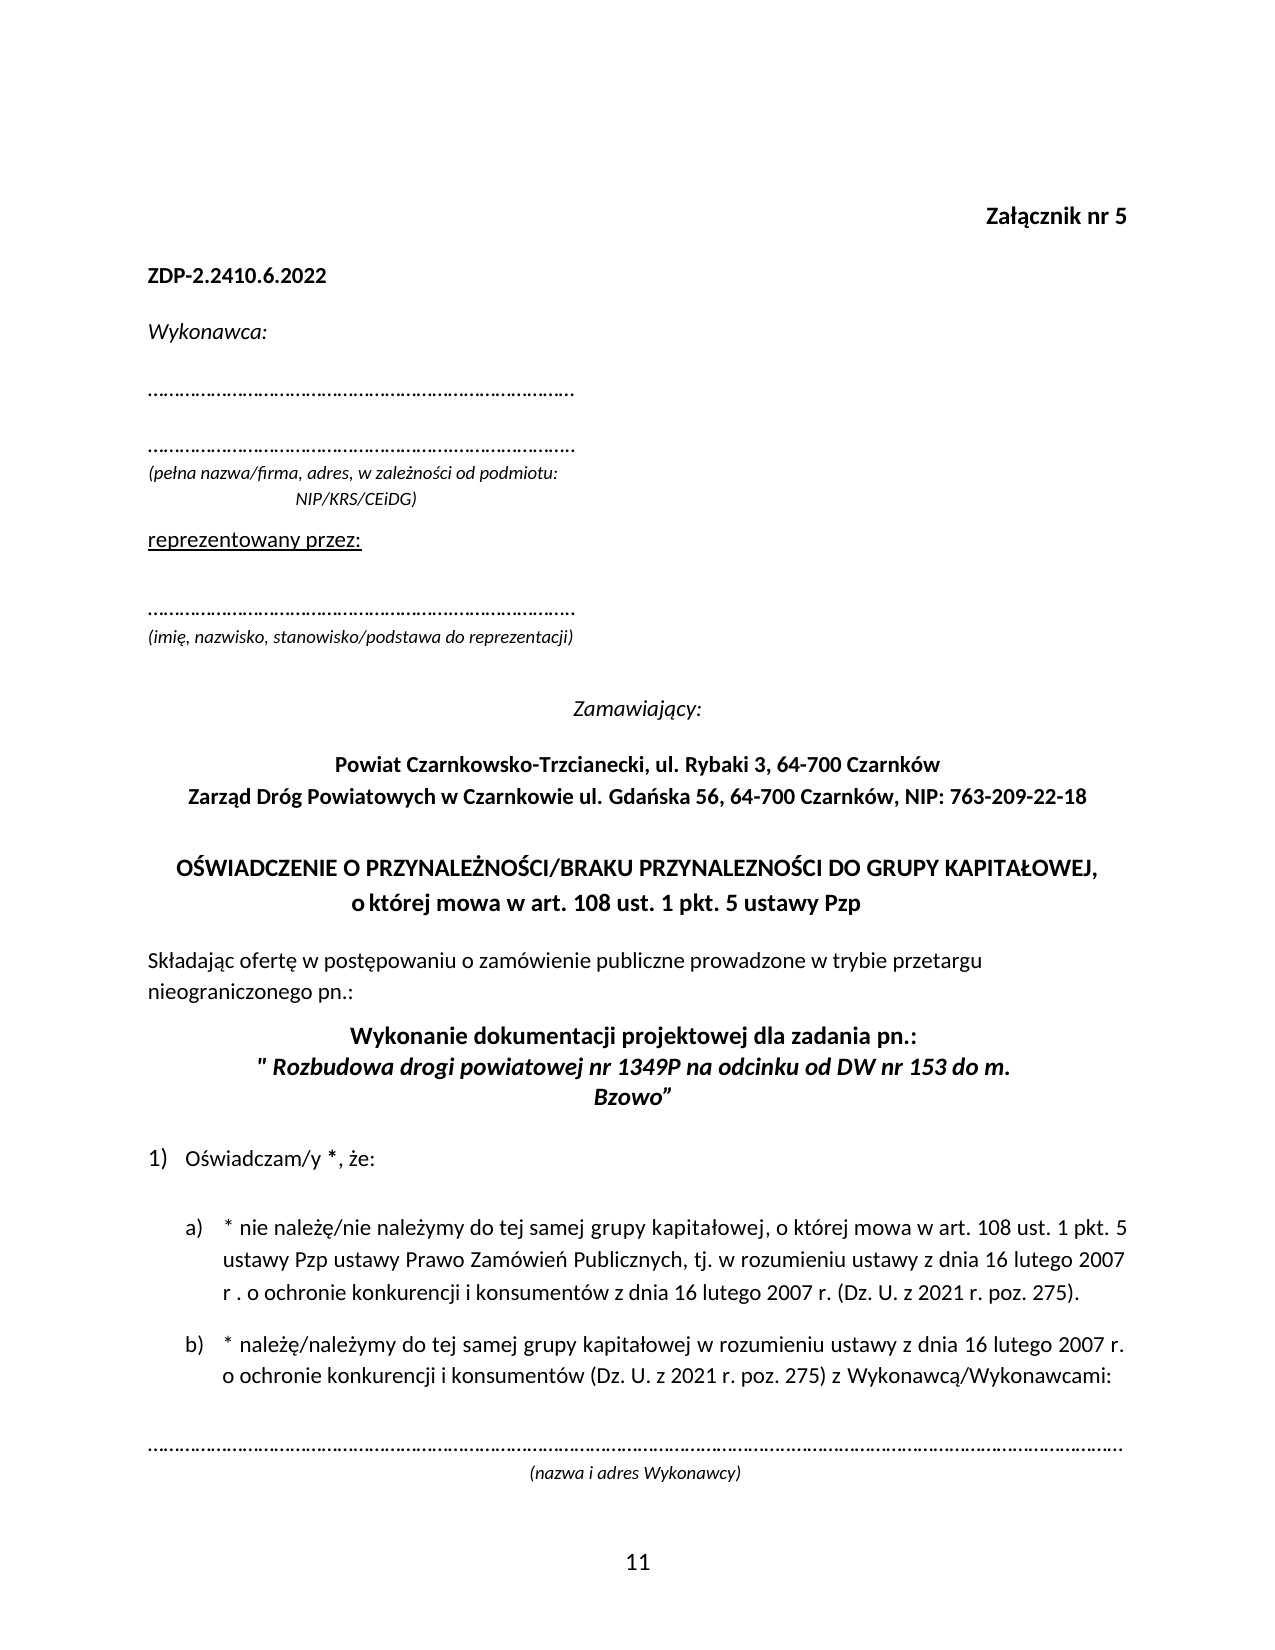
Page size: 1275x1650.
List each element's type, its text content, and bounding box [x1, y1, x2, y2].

text Składając ofertę w postępowaniu o zamówienie publiczne prowadzone w trybie przetargu [148, 946, 1127, 974]
text Bzowo” [148, 1081, 1119, 1112]
text Powiat Czarnkowsko-Trzcianecki, ul. Rybaki 3, 64-700 Czarnków Zarząd Dróg Powiatowych w Czarnkowie ul. Gdańska 56, 64-700 Czarnków, NIP: 763-209-22-18 [148, 750, 1127, 811]
text o której mowa w art. 108 ust. 1 pkt. 5 ustawy Pzp [148, 887, 1065, 918]
text ZDP-2.2410.6.2022 [148, 261, 1127, 289]
text NIP/KRS/CEiDG) [148, 487, 738, 510]
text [148, 1429, 1127, 1458]
text Wykonawca: [148, 317, 1127, 345]
text Zamawiający: [148, 694, 1127, 723]
text ………………………………………………….………………….. [148, 593, 664, 622]
text Wykonanie dokumentacji projektowej dla zadania pn.: [148, 1020, 1119, 1051]
list Oświadczam/y *, że: [148, 1142, 1127, 1173]
list * nie należę/nie należymy do tej samej grupy kapitałowej, o której mowa w art. 108 ust. 1 pkt. 5 ustawy Pzp ustawy Prawo Zamówień Publicznych, tj. w rozumieniu ustawy z dnia 16 lutego 2007 r . o ochronie konkurencji i konsumentów z dnia 16 lutego 2007 r. (Dz. U. z 2021 r. poz. 275). [185, 1213, 1127, 1306]
text (nazwa i adres Wykonawcy) [148, 1461, 1123, 1484]
text OŚWIADCZENIE O PRZYNALEŻNOŚCI/BRAKU PRZYNALEZNOŚCI DO GRUPY KAPITAŁOWEJ, [148, 852, 1127, 883]
list * należę/należymy do tej samej grupy kapitałowej w rozumieniu ustawy z dnia 16 lutego 2007 r. o ochronie konkurencji i konsumentów (Dz. U. z 2021 r. poz. 275) z Wykonawcą/Wykonawcami: [185, 1331, 1127, 1389]
text ……………………………………………………………………… [148, 374, 1127, 402]
text " Rozbudowa drogi powiatowej nr 1349P na odcinku od DW nr 153 do m. [148, 1051, 1119, 1081]
text (pełna nazwa/firma, adres, w zależności od podmiotu: [148, 462, 738, 484]
text (imię, nazwisko, stanowisko/podstawa do reprezentacji) [148, 625, 665, 648]
text Załącznik nr 5 [148, 200, 1127, 231]
text ………………………………………………….………………….. [148, 430, 1127, 458]
text reprezentowany przez: [148, 525, 1127, 553]
text nieograniczonego pn.: [148, 977, 1127, 1005]
